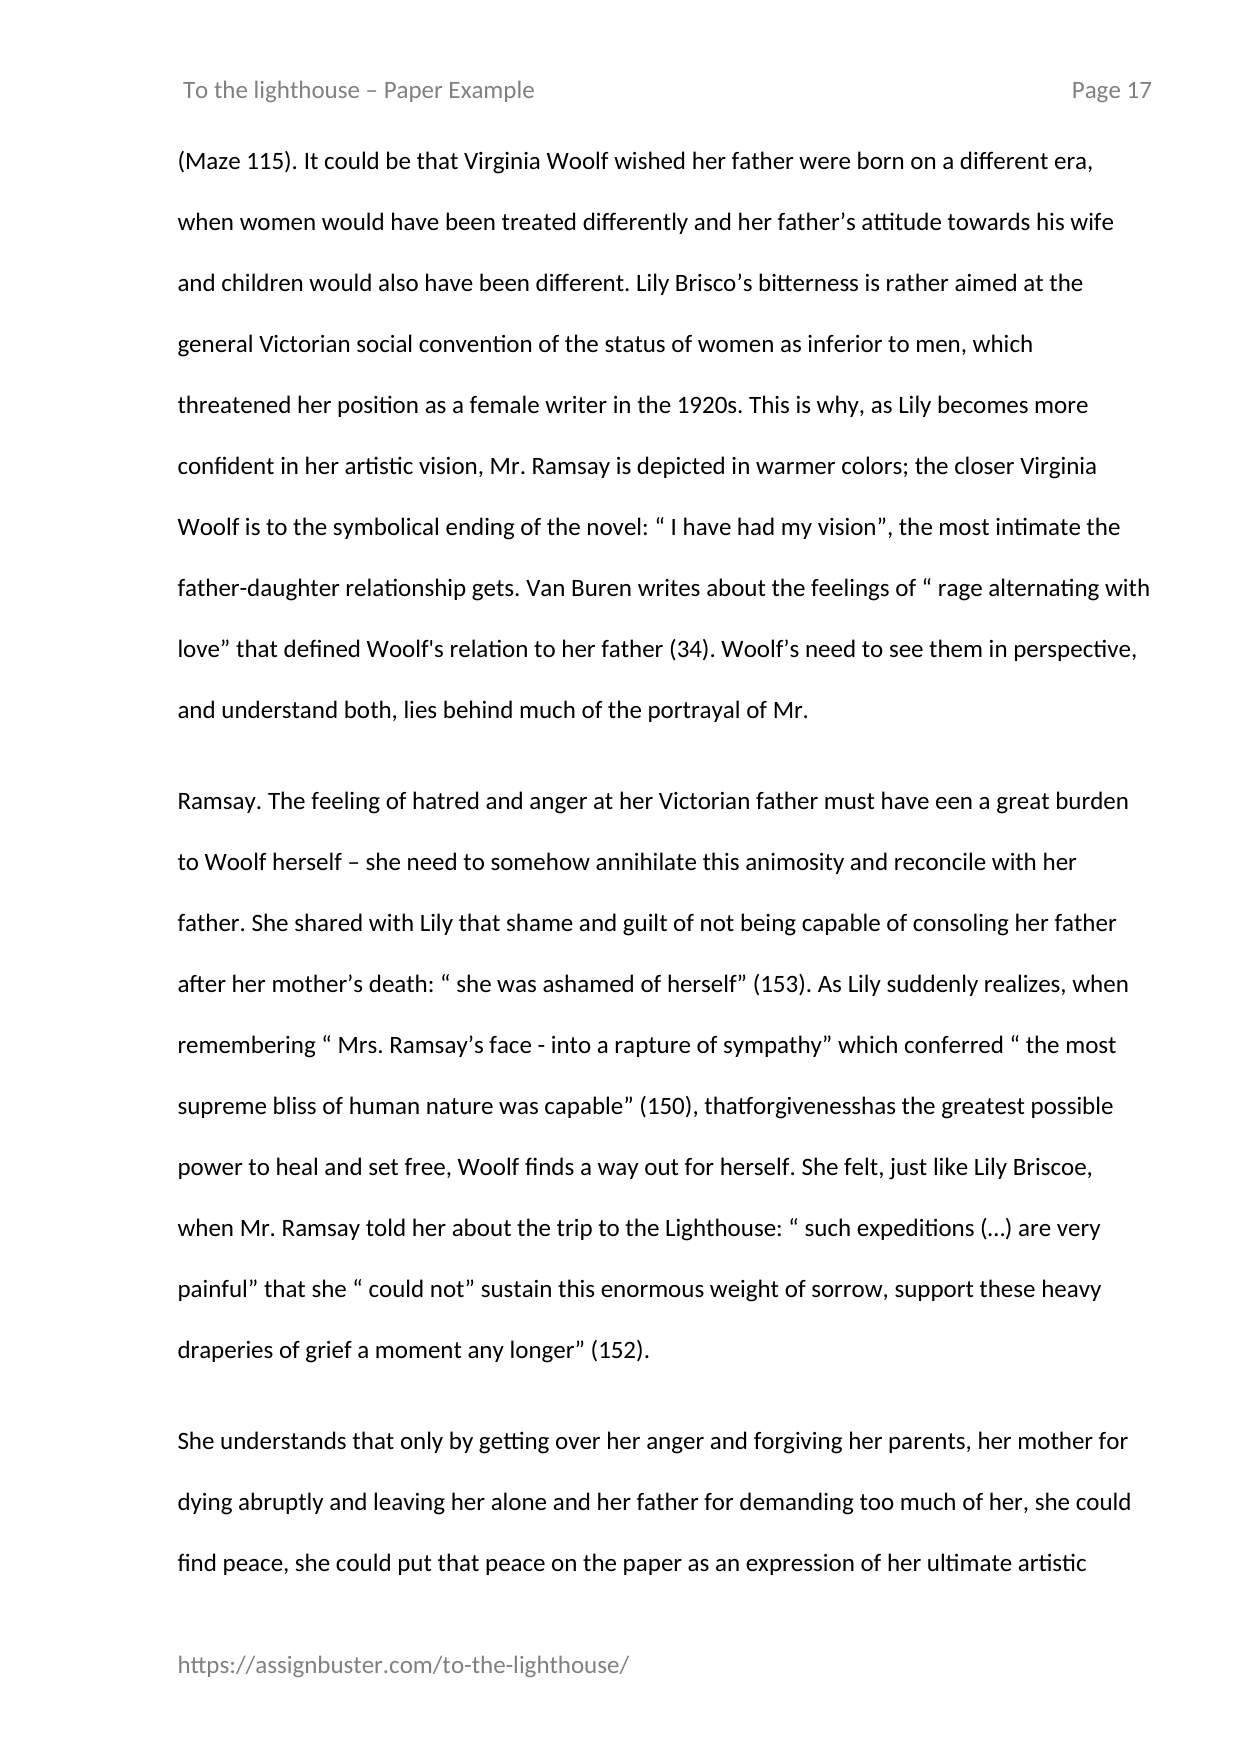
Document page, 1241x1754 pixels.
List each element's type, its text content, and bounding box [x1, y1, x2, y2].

text Ramsay. The feeling of hatred and anger at her Victorian father must have een a great burden to Woolf herself – she need to somehow annihilate this animosity and reconcile with her father. She shared with Lily that shame and guilt of not being capable of consoling her father after her mother’s death: “ she was ashamed of herself” (153). As Lily suddenly realizes, when remembering “ Mrs. Ramsay’s face - into a rapture of sympathy” which conferred “ the most supreme bliss of human nature was capable” (150), thatforgivenesshas the greatest possible power to heal and set free, Woolf finds a way out for herself. She felt, just like Lily Briscoe, when Mr. Ramsay told her about the trip to the Lighthouse: “ such expeditions (…) are very painful” that she “ could not” sustain this enormous weight of sorrow, support these heavy draperies of grief a moment any longer” (152). [177, 785, 1152, 1365]
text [177, 1425, 1152, 1577]
text (Maze 115). It could be that Virginia Woolf wished her father were born on a different era, when women would have been treated differently and her father’s attitude towards his wife and children would also have been different. Lily Brisco’s bitterness is rather aimed at the general Victorian social convention of the status of women as inferior to men, which threatened her position as a female writer in the 1920s. This is why, as Lily becomes more confident in her artistic vision, Mr. Ramsay is depicted in warmer colors; the closer Virginia Woolf is to the symbolical ending of the novel: “ I have had my vision”, the most intimate the father-daughter relationship gets. Van Buren writes about the feelings of “ rage alternating with love” that defined Woolf's relation to her father (34). Woolf’s need to see them in perspective, and understand both, lies behind much of the portrayal of Mr. [177, 145, 1152, 725]
